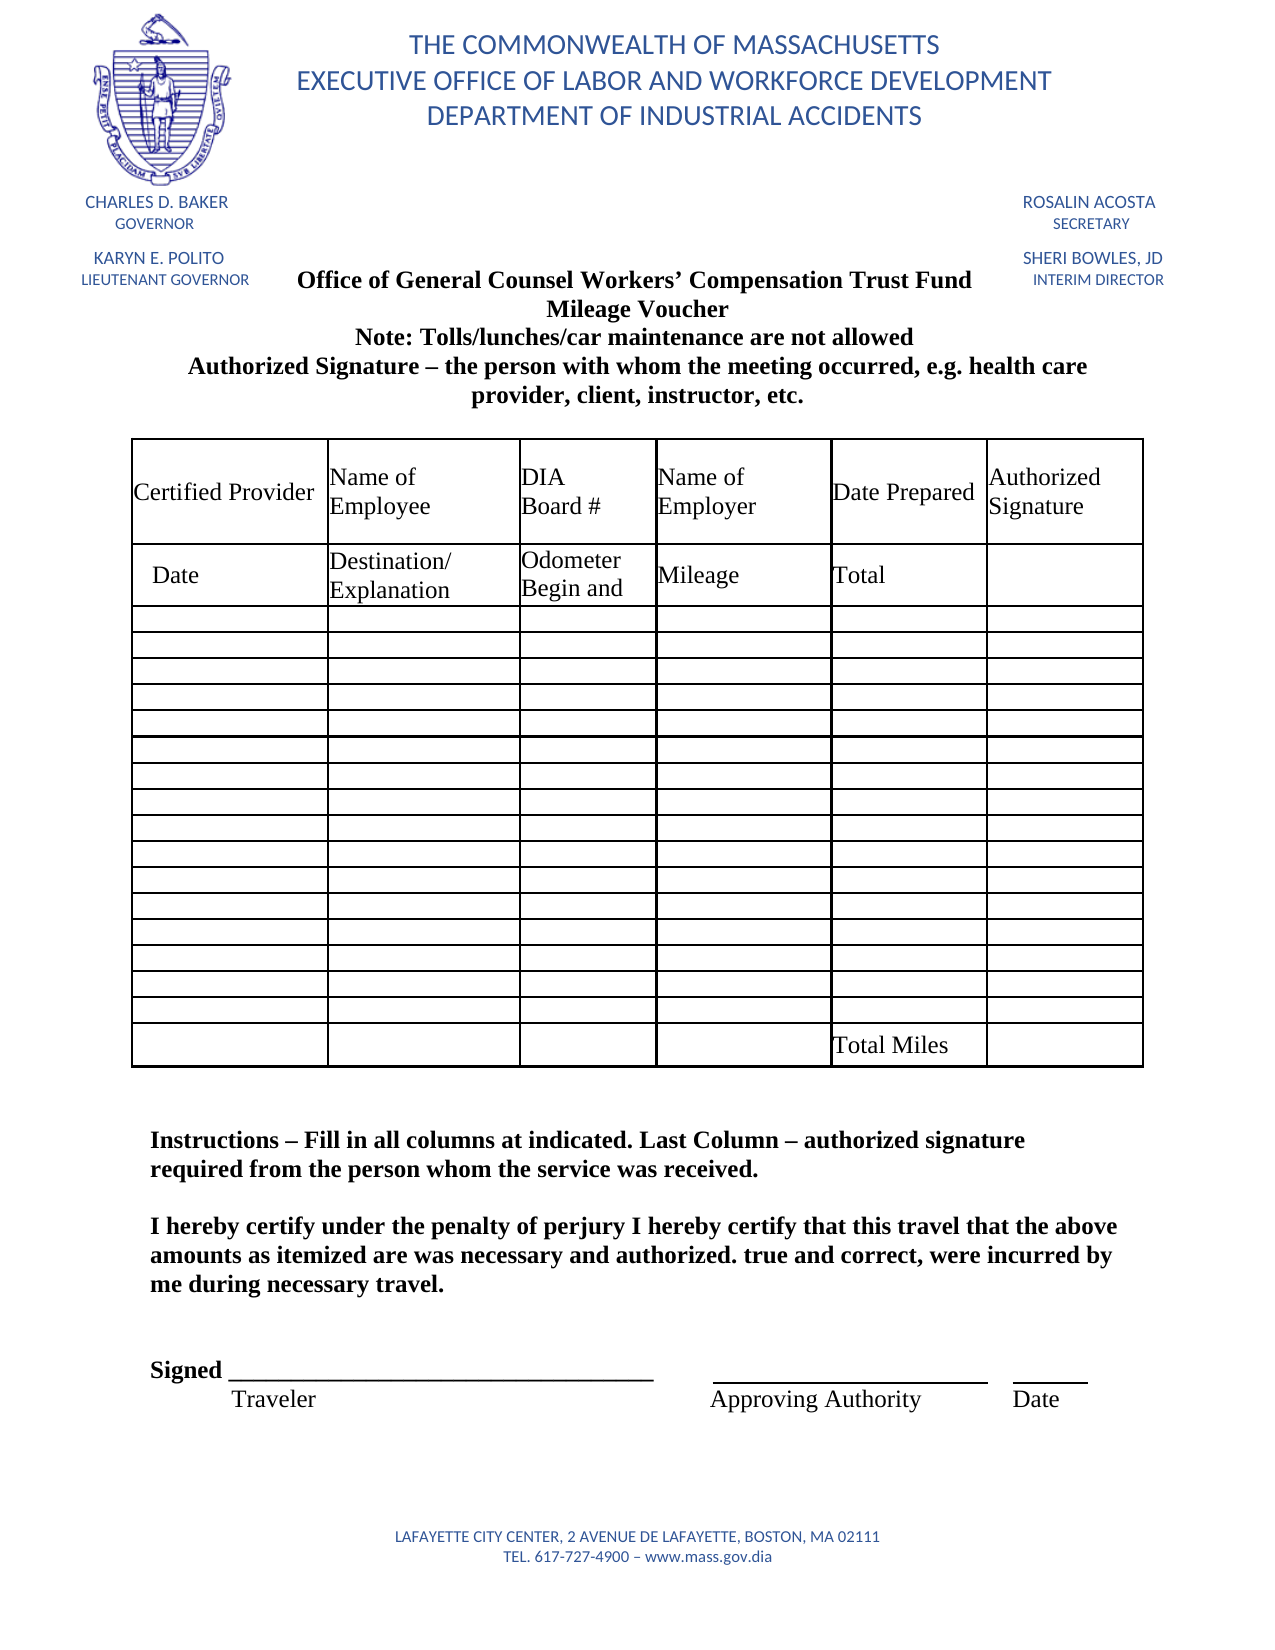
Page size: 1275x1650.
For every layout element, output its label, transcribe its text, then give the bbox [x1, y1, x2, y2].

table_cell [988, 972, 1142, 996]
text Instructions – Fill in all columns at indicated. Last Column – authorized signature required from the person whom the service was received. [150, 1125, 1125, 1182]
table_header Certified Provider [133, 440, 327, 543]
table_cell [658, 868, 830, 892]
table_cell [658, 972, 830, 996]
table_cell [521, 685, 655, 709]
table_cell [658, 1024, 830, 1065]
table_cell [133, 659, 327, 683]
table_cell [329, 894, 519, 918]
table_cell [658, 998, 830, 1022]
table_cell [988, 946, 1142, 970]
table_cell [833, 659, 986, 683]
table_cell [133, 868, 327, 892]
table_cell [833, 685, 986, 709]
table_cell [658, 685, 830, 709]
table_cell [329, 972, 519, 996]
table_cell [988, 894, 1142, 918]
table_cell [521, 946, 655, 970]
table_cell [329, 946, 519, 970]
table_cell [833, 920, 986, 944]
table_cell Total Miles [833, 1024, 986, 1065]
table_cell Date [133, 545, 327, 605]
table_header Name of Employer [658, 440, 830, 543]
table_cell [521, 998, 655, 1022]
table_cell [521, 711, 655, 735]
picture [80, 9, 244, 193]
table_cell [988, 1024, 1142, 1065]
table_cell [833, 894, 986, 918]
table_cell [133, 842, 327, 866]
table_cell [988, 659, 1142, 683]
table_cell [833, 633, 986, 657]
table_cell [521, 764, 655, 788]
table_cell [329, 790, 519, 814]
table_cell [658, 659, 830, 683]
table_cell Odometer Begin and End [521, 545, 655, 605]
table_cell [833, 790, 986, 814]
table_cell [833, 816, 986, 840]
table_cell [133, 711, 327, 735]
table_cell [658, 790, 830, 814]
table_cell [521, 790, 655, 814]
table_cell [133, 790, 327, 814]
table_cell [658, 920, 830, 944]
text Office of General Counsel Workers’ Compensation Trust Fund Mileage Voucher Note: Tolls/lunches/car maintenance are not allowed Authorized Signature – the person with whom the meeting occurred, e.g. health care provider, client, instructor, etc. [150, 265, 1125, 409]
table_cell [658, 607, 830, 631]
table_cell [329, 711, 519, 735]
table_cell [658, 894, 830, 918]
table_cell [833, 738, 986, 762]
table_cell [521, 894, 655, 918]
table_cell Mileage [658, 545, 830, 605]
table_cell [833, 998, 986, 1022]
table_cell [521, 868, 655, 892]
table_cell [329, 659, 519, 683]
table_cell [988, 633, 1142, 657]
table_cell [833, 607, 986, 631]
table_cell Destination/Explanation [329, 545, 519, 605]
table_cell [833, 842, 986, 866]
table_cell [133, 607, 327, 631]
table_cell [521, 972, 655, 996]
table_cell [133, 920, 327, 944]
table_cell [521, 1024, 655, 1065]
table_cell [133, 1024, 327, 1065]
table_cell [658, 633, 830, 657]
table_cell [329, 842, 519, 866]
table_cell [833, 711, 986, 735]
table_cell [521, 633, 655, 657]
table_cell [988, 920, 1142, 944]
table_cell [133, 738, 327, 762]
table_cell [521, 607, 655, 631]
table_cell [329, 738, 519, 762]
table_cell [521, 920, 655, 944]
table_cell [329, 920, 519, 944]
table_cell [988, 738, 1142, 762]
table_cell [833, 972, 986, 996]
table_cell [133, 998, 327, 1022]
table_cell [521, 842, 655, 866]
table_cell [329, 1024, 519, 1065]
table_cell [329, 685, 519, 709]
table_cell [988, 607, 1142, 631]
table_header DIA Board # [521, 440, 655, 543]
table_cell [988, 868, 1142, 892]
table_cell [329, 764, 519, 788]
table_cell [833, 868, 986, 892]
table_cell [521, 816, 655, 840]
table_cell [329, 607, 519, 631]
table_cell [133, 972, 327, 996]
table_cell [658, 816, 830, 840]
table_cell [133, 685, 327, 709]
table_cell [521, 659, 655, 683]
table_cell [133, 946, 327, 970]
table_cell [658, 764, 830, 788]
table_cell [521, 738, 655, 762]
table_cell [988, 790, 1142, 814]
text I hereby certify under the penalty of perjury I hereby certify that this travel that the above amounts as itemized are was necessary and authorized. true and correct, were incurred by me during necessary travel. [150, 1211, 1125, 1297]
table_cell [329, 998, 519, 1022]
table_cell [329, 633, 519, 657]
table_cell [658, 711, 830, 735]
table_cell Total [833, 545, 986, 605]
table_header Name of Employee [329, 440, 519, 543]
text Signed __________________________________ Traveler Approving Authority Date [150, 1355, 1125, 1412]
table_cell [658, 946, 830, 970]
table_cell [988, 998, 1142, 1022]
table_cell [988, 711, 1142, 735]
table_cell [658, 738, 830, 762]
table_cell [988, 764, 1142, 788]
table_header Authorized Signature [988, 440, 1142, 543]
table_cell [658, 842, 830, 866]
table_cell [988, 842, 1142, 866]
table_cell [833, 764, 986, 788]
table_cell [133, 633, 327, 657]
table_cell [133, 764, 327, 788]
table_cell [833, 946, 986, 970]
table_cell [329, 868, 519, 892]
table_cell [988, 816, 1142, 840]
table_cell [329, 816, 519, 840]
table_cell [133, 894, 327, 918]
table_cell [133, 816, 327, 840]
table_cell [988, 685, 1142, 709]
table_header Date Prepared [833, 440, 986, 543]
table_cell [988, 545, 1142, 605]
